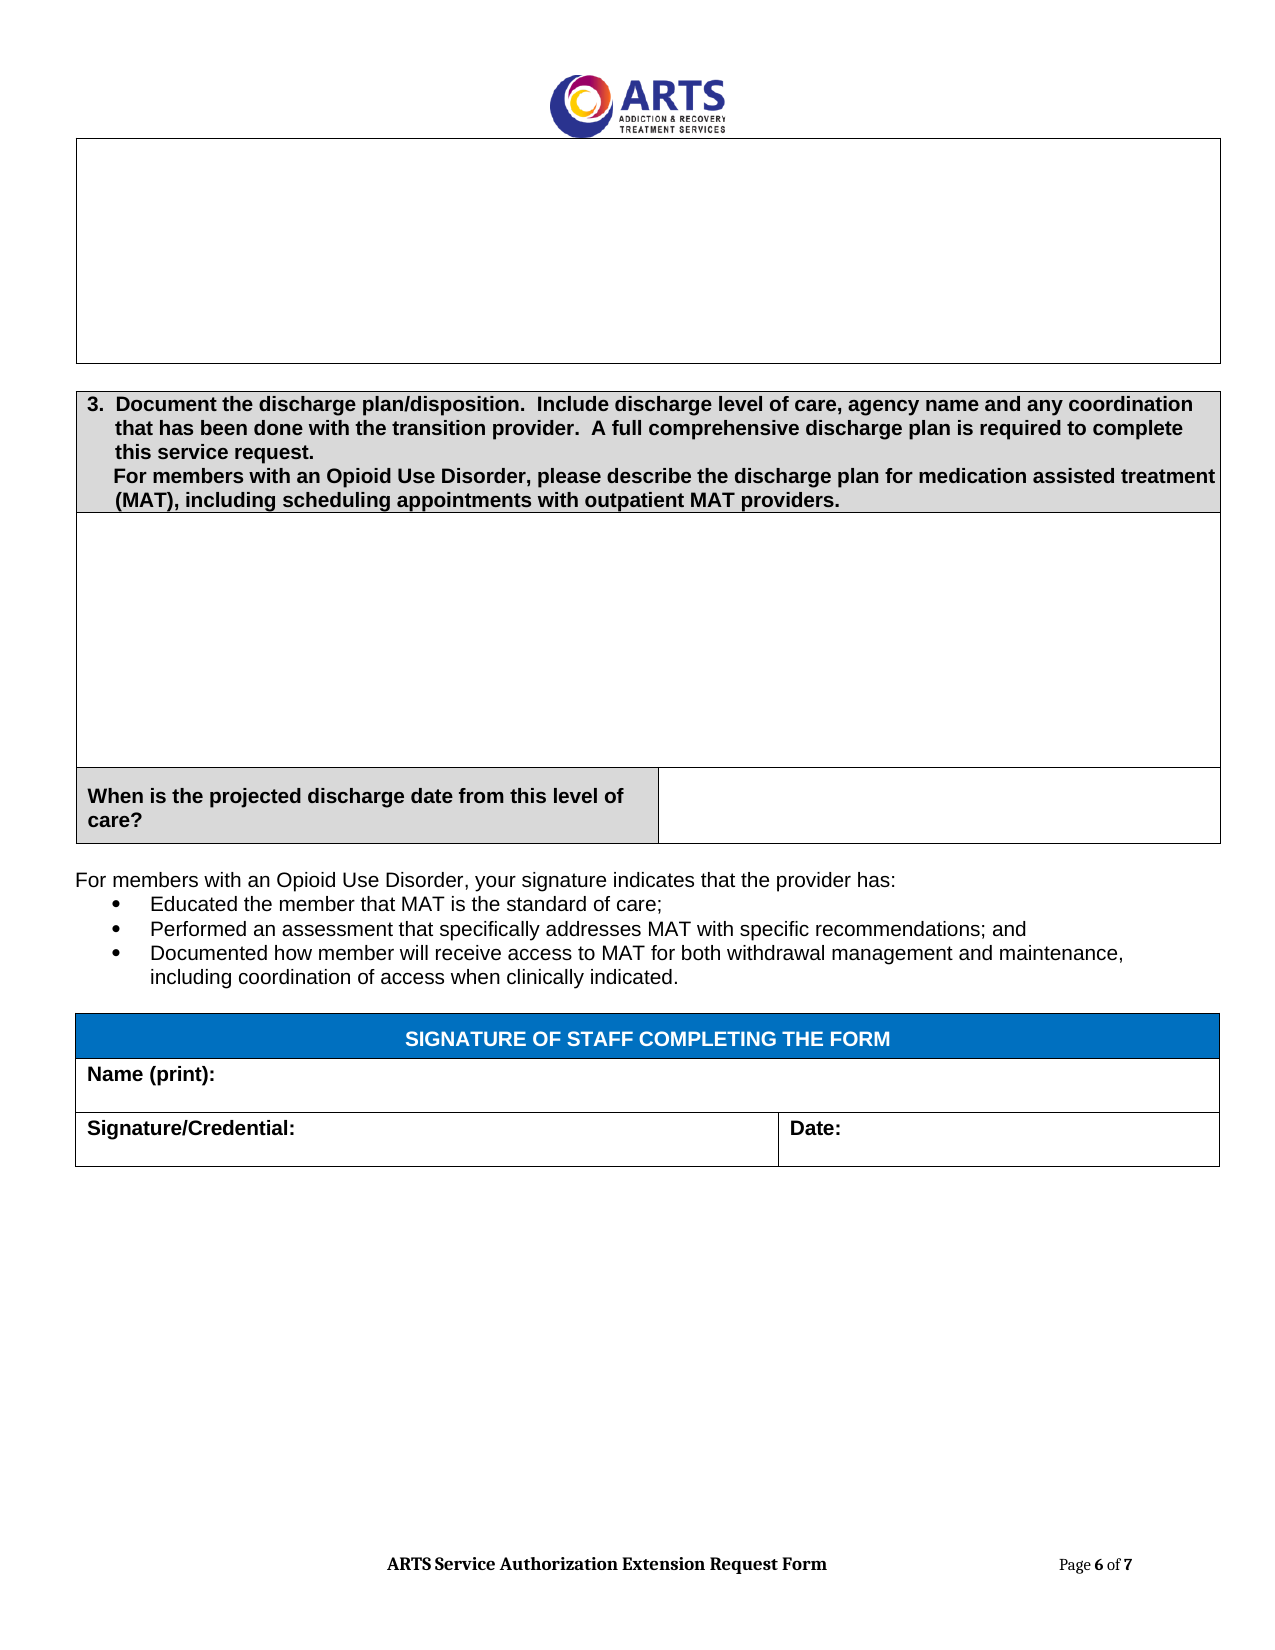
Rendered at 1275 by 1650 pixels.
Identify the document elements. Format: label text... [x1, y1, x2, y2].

table_cell [77, 513, 1220, 767]
table_cell When is the projected discharge date from this level of care? [77, 768, 658, 843]
picture [550, 75, 725, 138]
table_header 3. Document the discharge plan/disposition. Include discharge level of care, agency name and any coordination that has been done with the transition provider. A full comprehensive discharge plan is required to complete this service request. For members with an Opioid Use Disorder, please describe the discharge plan for medication assisted treatment (MAT), including scheduling appointments with outpatient MAT providers. [77, 392, 1220, 512]
list Documented how member will receive access to MAT for both withdrawal management and maintenance, including coordination of access when clinically indicated. [112, 940, 1200, 988]
table_cell Name (print): [76, 1059, 1219, 1112]
table_cell Date: [779, 1113, 1219, 1166]
list Educated the member that MAT is the standard of care; [112, 892, 1200, 916]
table_cell Signature/Credential: [76, 1113, 778, 1166]
table_cell [659, 768, 1220, 843]
table_header SIGNATURE OF STAFF COMPLETING THE FORM [76, 1014, 1219, 1058]
table_cell [77, 139, 1220, 362]
text For members with an Opioid Use Disorder, your signature indicates that the provider has: [75, 868, 1200, 892]
list Performed an assessment that specifically addresses MAT with specific recommendations; and [112, 916, 1200, 940]
